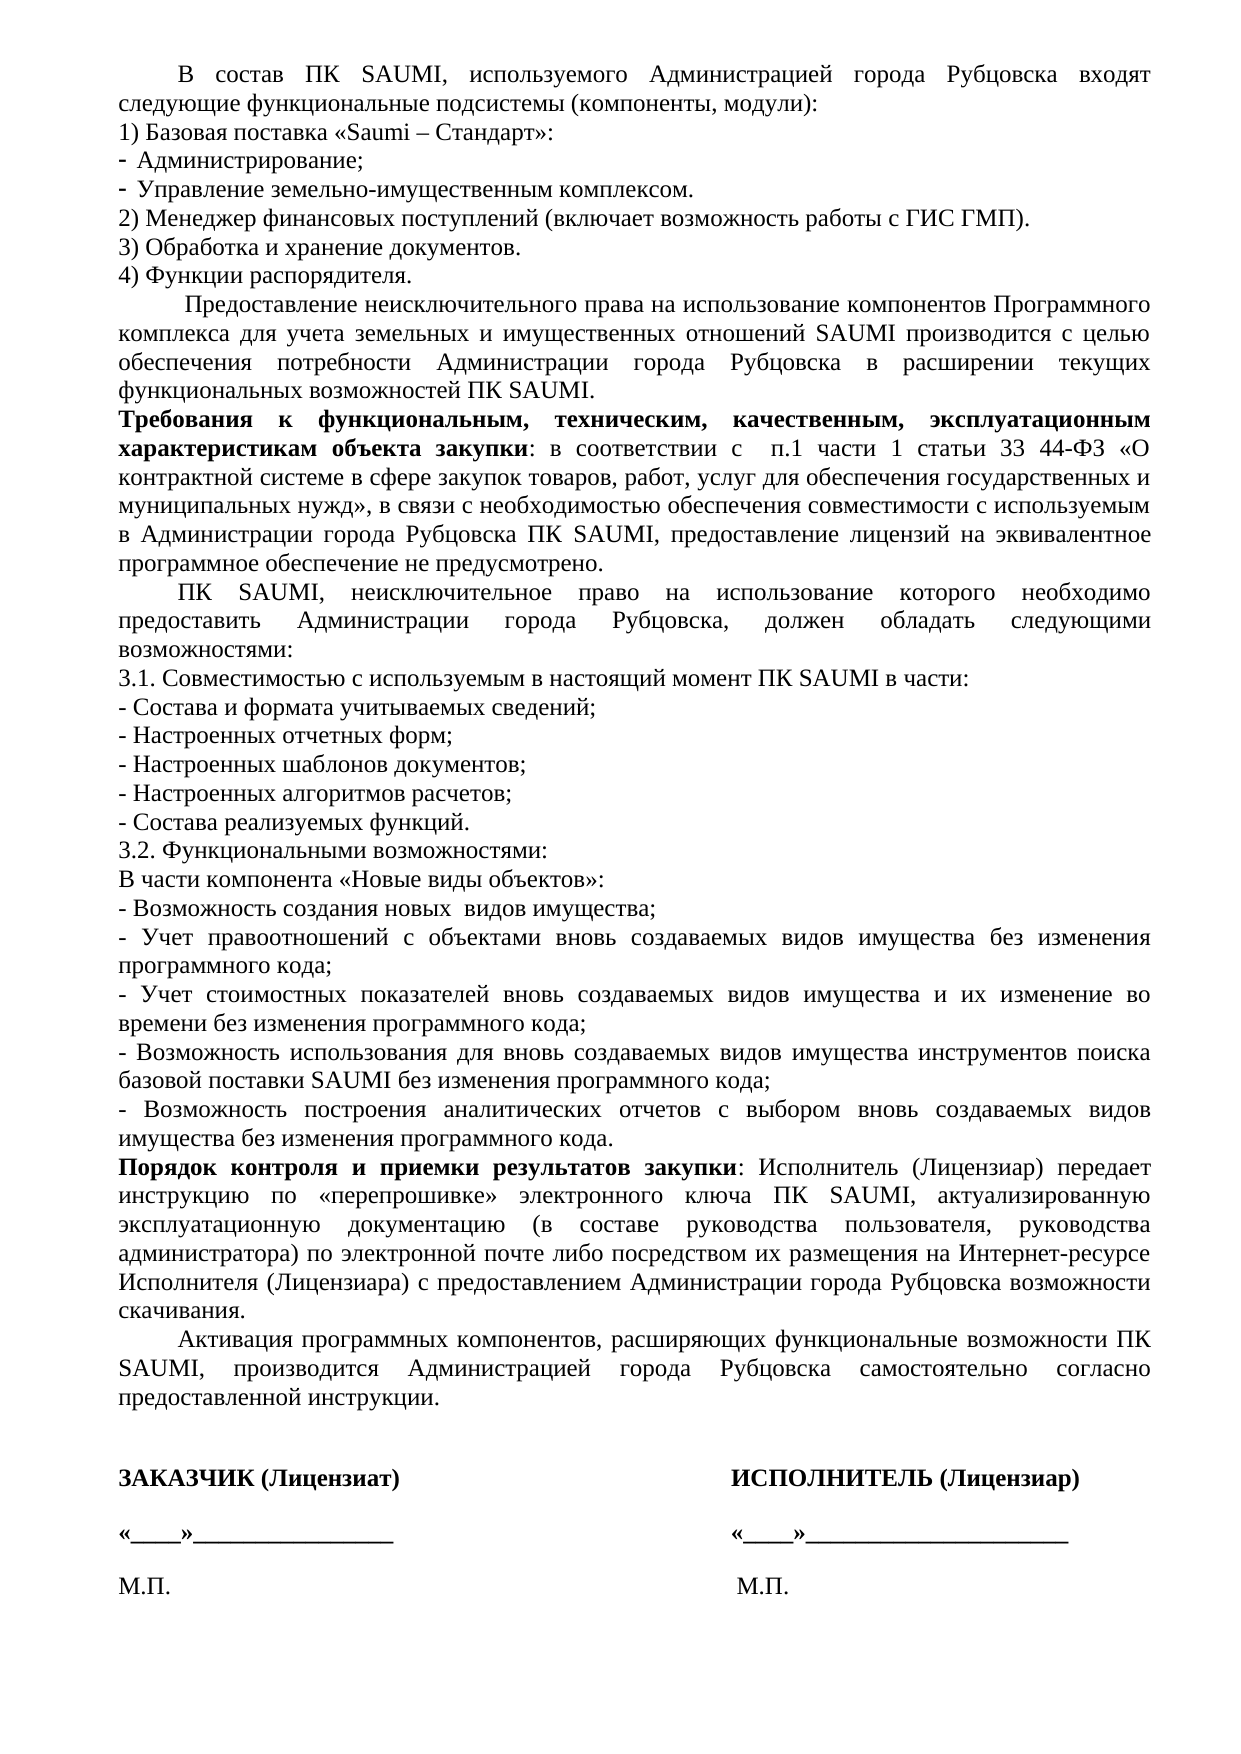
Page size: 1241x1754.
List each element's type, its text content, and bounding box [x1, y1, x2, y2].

text М.П. М.П. [118, 1571, 1152, 1600]
list Порядок контроля и приемки результатов закупки: Исполнитель (Лицензиар) передает инструкцию по «перепрошивке» электронного ключа ПК SAUMI, актуализированную эксплуатационную документацию (в составе руководства пользователя, руководства администратора) по электронной почте либо посредством их размещения на Интернет-ресурсе Исполнителя (Лицензиара) с предоставлением Администрации города Рубцовска возможности скачивания. [118, 1152, 1152, 1324]
list - Учет правоотношений с объектами вновь создаваемых видов имущества без изменения программного кода; [118, 922, 1152, 979]
list - Настроенных алгоритмов расчетов; [118, 778, 1152, 807]
text Предоставление неисключительного права на использование компонентов Программного комплекса для учета земельных и имущественных отношений SAUMI производится с целью обеспечения потребности Администрации города Рубцовска в расширении текущих функциональных возможностей ПК SAUMI. [118, 289, 1152, 404]
list - Возможность использования для вновь создаваемых видов имущества инструментов поиска базовой поставки SAUMI без изменения программного кода; [118, 1037, 1152, 1094]
text В части компонента «Новые виды объектов»: [118, 864, 1152, 893]
text 3.1. Совместимостью с используемым в настоящий момент ПК SAUMI в части: [118, 663, 1152, 692]
text 3.2. Функциональными возможностями: [118, 835, 1152, 864]
list - Состава реализуемых функций. [118, 807, 1152, 835]
text 4) Функции распорядителя. [118, 260, 1152, 289]
text 3) Обработка и хранение документов. [118, 232, 1152, 260]
list Требования к функциональным, техническим, качественным, эксплуатационным характеристикам объекта закупки: в соответствии с п.1 части 1 статьи 33 44-ФЗ «О контрактной системе в сфере закупок товаров, работ, услуг для обеспечения государственных и муниципальных нужд», в связи с необходимостью обеспечения совместимости с используемым в Администрации города Рубцовска ПК SAUMI, предоставление лицензий на эквивалентное программное обеспечение не предусмотрено. [118, 404, 1152, 577]
text «____»________________ «____»_____________________ [118, 1517, 1152, 1546]
list - Состава и формата учитываемых сведений; [118, 692, 1152, 720]
text ПК SAUMI, неисключительное право на использование которого необходимо предоставить Администрации города Рубцовска, должен обладать следующими возможностями: [118, 577, 1152, 663]
list - Настроенных шаблонов документов; [118, 749, 1152, 778]
list - Возможность создания новых видов имущества; [118, 893, 1152, 922]
list Администрирование; [118, 145, 1152, 174]
text 1) Базовая поставка «Saumi – Стандарт»: [118, 117, 1152, 145]
text В состав ПК SAUMI, используемого Администрацией города Рубцовска входят следующие функциональные подсистемы (компоненты, модули): [118, 59, 1152, 117]
text 2) Менеджер финансовых поступлений (включает возможность работы с ГИС ГМП). [118, 203, 1152, 232]
list - Возможность построения аналитических отчетов с выбором вновь создаваемых видов имущества без изменения программного кода. [118, 1094, 1152, 1152]
list Управление земельно-имущественным комплексом. [118, 174, 1152, 203]
text Активация программных компонентов, расширяющих функциональные возможности ПК SAUMI, производится Администрацией города Рубцовска самостоятельно согласно предоставленной инструкции. [118, 1324, 1152, 1410]
list - Настроенных отчетных форм; [118, 720, 1152, 749]
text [118, 1463, 1152, 1492]
list - Учет стоимостных показателей вновь создаваемых видов имущества и их изменение во времени без изменения программного кода; [118, 979, 1152, 1037]
